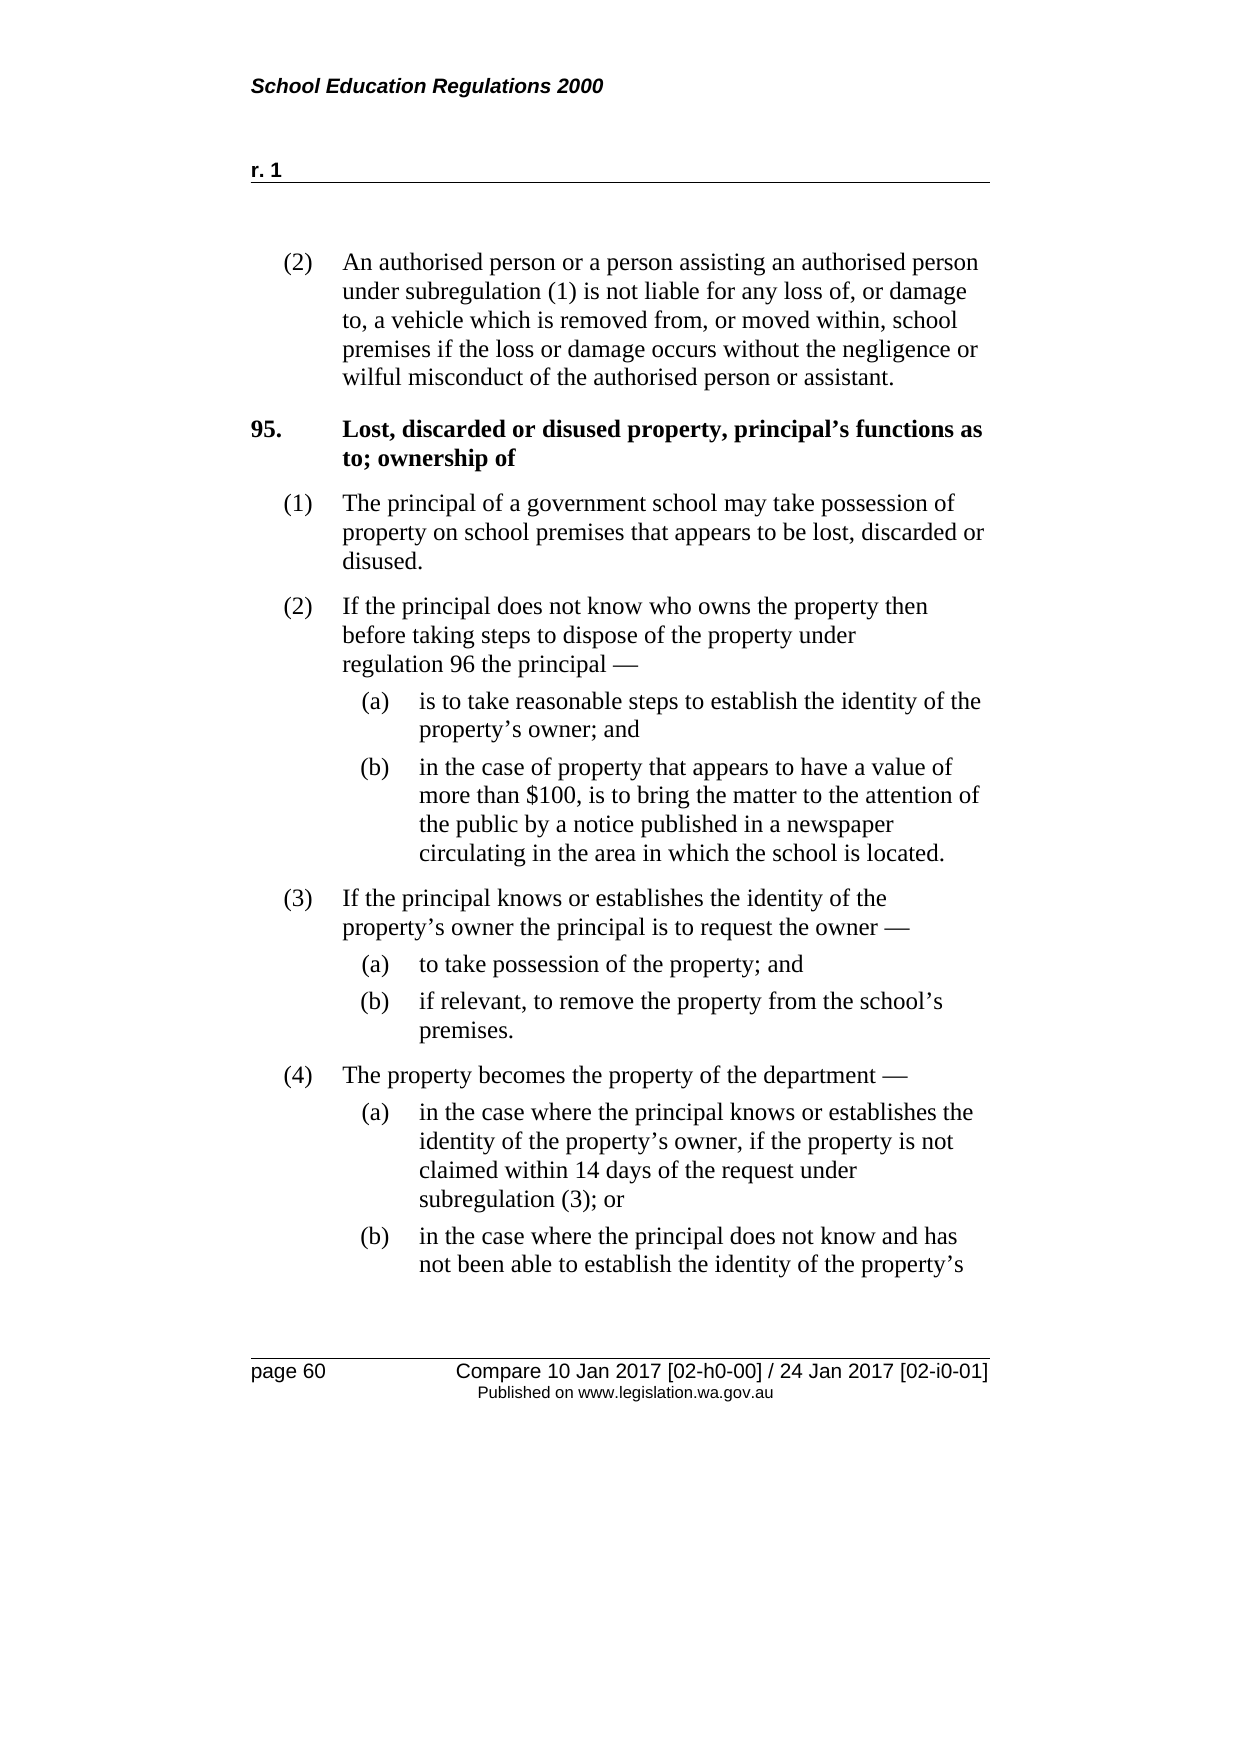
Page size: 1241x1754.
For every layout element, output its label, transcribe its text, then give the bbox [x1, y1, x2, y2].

text (1) The principal of a government school may take possession of property on school premises that appears to be lost, discarded or disused. [251, 488, 990, 574]
subtitle 95. Lost, discarded or disused property, principal’s functions as to; ownership of [251, 414, 990, 472]
text (2) If the principal does not know who owns the property then before taking steps to dispose of the property under regulation 96 the principal — [251, 591, 990, 677]
text (a) is to take reasonable steps to establish the identity of the property’s owner; and [251, 686, 990, 743]
text (a) to take possession of the property; and [251, 949, 990, 978]
text (b) in the case of property that appears to have a value of more than $100, is to bring the matter to the attention of the public by a notice published in a newspaper circulating in the area in which the school is located. [251, 752, 990, 867]
text (3) If the principal knows or establishes the identity of the property’s owner the principal is to request the owner — [251, 883, 990, 941]
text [251, 1221, 990, 1278]
text (b) if relevant, to remove the property from the school’s premises. [251, 986, 990, 1044]
text (a) in the case where the principal knows or establishes the identity of the property’s owner, if the property is not claimed within 14 days of the request under subregulation (3); or [251, 1097, 990, 1212]
text (4) The property becomes the property of the department — [251, 1060, 990, 1089]
text (2) An authorised person or a person assisting an authorised person under subregulation (1) is not liable for any loss of, or damage to, a vehicle which is removed from, or moved within, school premises if the loss or damage occurs without the negligence or wilful misconduct of the authorised person or assistant. [251, 247, 990, 391]
